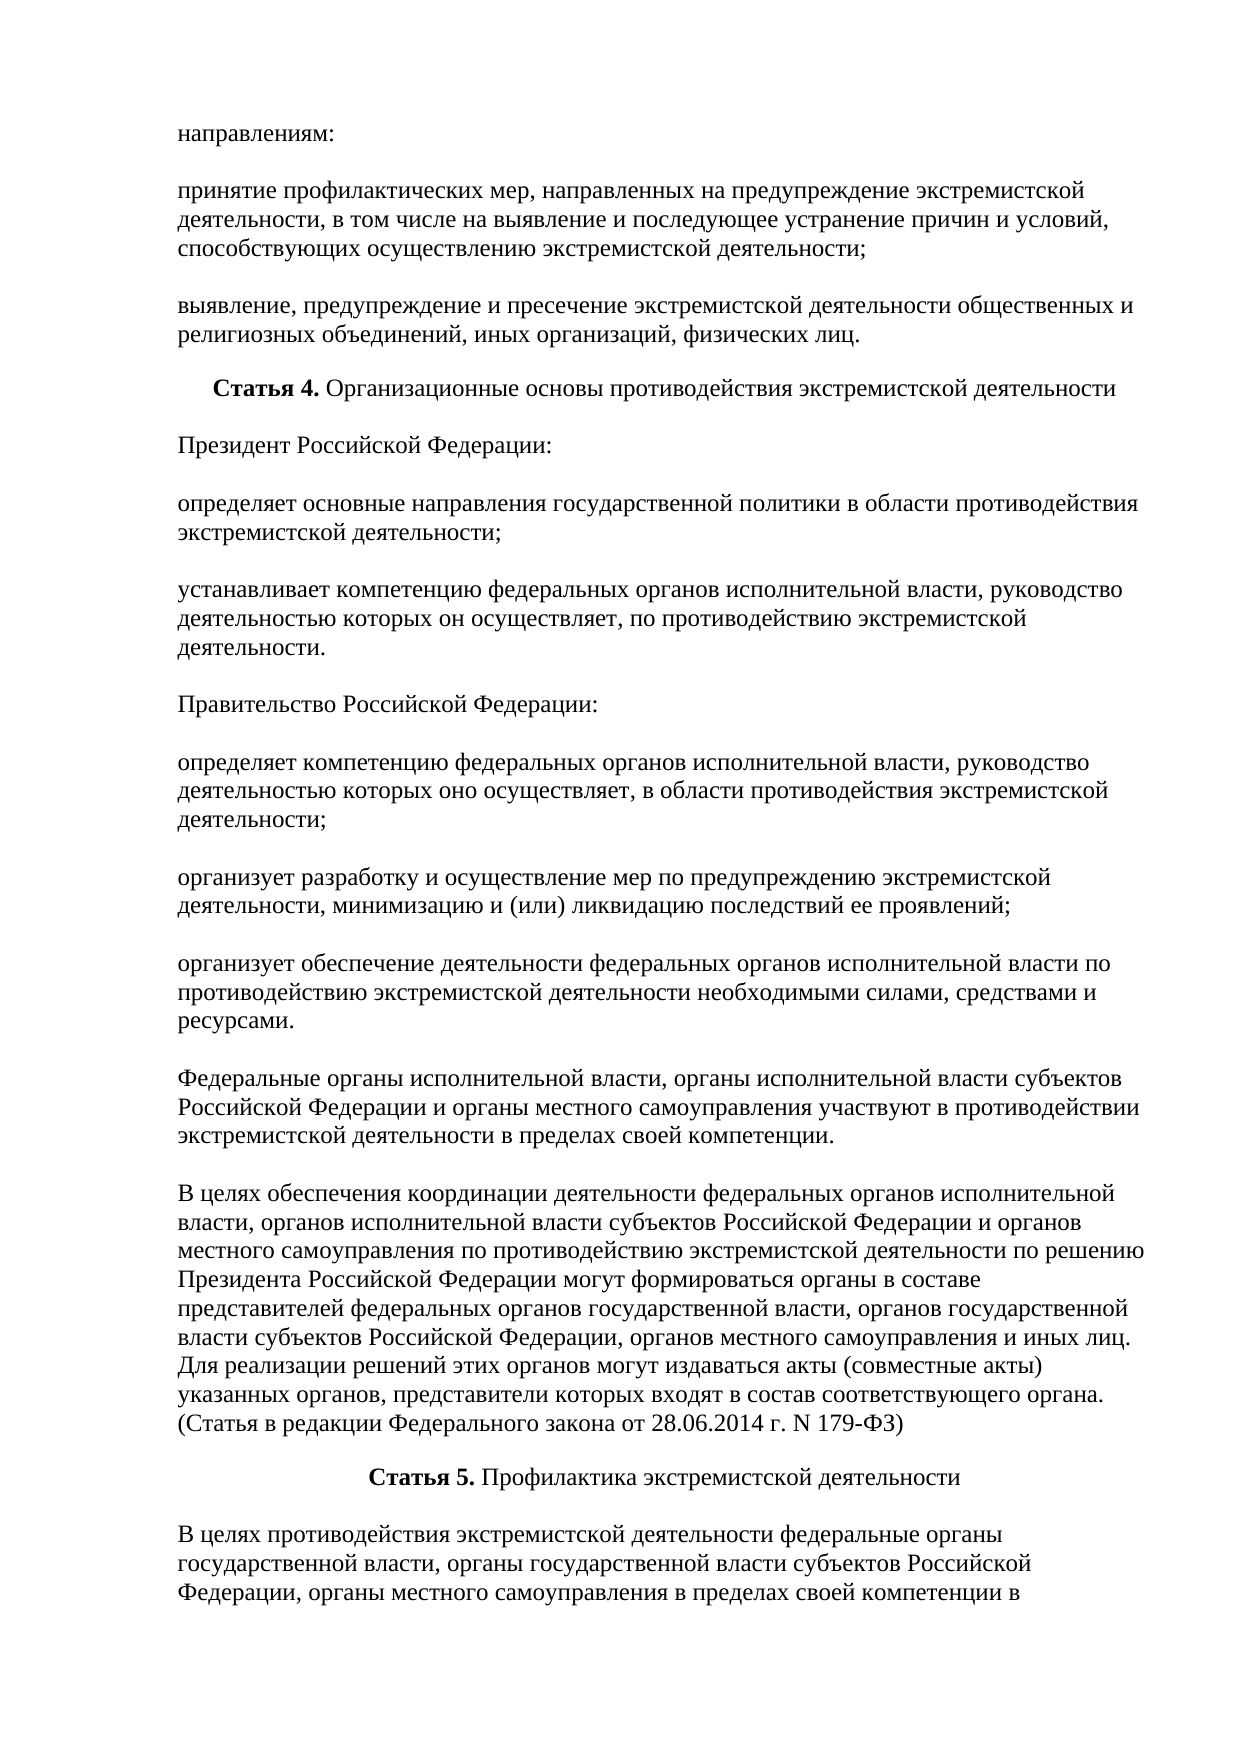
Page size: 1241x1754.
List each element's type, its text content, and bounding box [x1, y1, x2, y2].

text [177, 118, 1152, 348]
text Статья 4. Организационные основы противодействия экстремистской деятельности [177, 373, 1152, 402]
text Президент Российской Федерации: определяет основные направления государственной политики в области противодействия экстремистской деятельности; устанавливает компетенцию федеральных органов исполнительной власти, руководство деятельностью которых он осуществляет, по противодействию экстремистской деятельности. Правительство Российской Федерации: определяет компетенцию федеральных органов исполнительной власти, руководство деятельностью которых оно осуществляет, в области противодействия экстремистской деятельности; организует разработку и осуществление мер по предупреждению экстремистской деятельности, минимизацию и (или) ликвидацию последствий ее проявлений; организует обеспечение деятельности федеральных органов исполнительной власти по противодействию экстремистской деятельности необходимыми силами, средствами и ресурсами. Федеральные органы исполнительной власти, органы исполнительной власти субъектов Российской Федерации и органы местного самоуправления участвуют в противодействии экстремистской деятельности в пределах своей компетенции. В целях обеспечения координации деятельности федеральных органов исполнительной власти, органов исполнительной власти субъектов Российской Федерации и органов местного самоуправления по противодействию экстремистской деятельности по решению Президента Российской Федерации могут формироваться органы в составе представителей федеральных органов государственной власти, органов государственной власти субъектов Российской Федерации, органов местного самоуправления и иных лиц. Для реализации решений этих органов могут издаваться акты (совместные акты) указанных органов, представители которых входят в состав соответствующего органа. (Статья в редакции Федерального закона от 28.06.2014 г. N 179-ФЗ) [177, 402, 1152, 1437]
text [177, 1491, 1152, 1606]
text Статья 5. Профилактика экстремистской деятельности [177, 1462, 1152, 1491]
